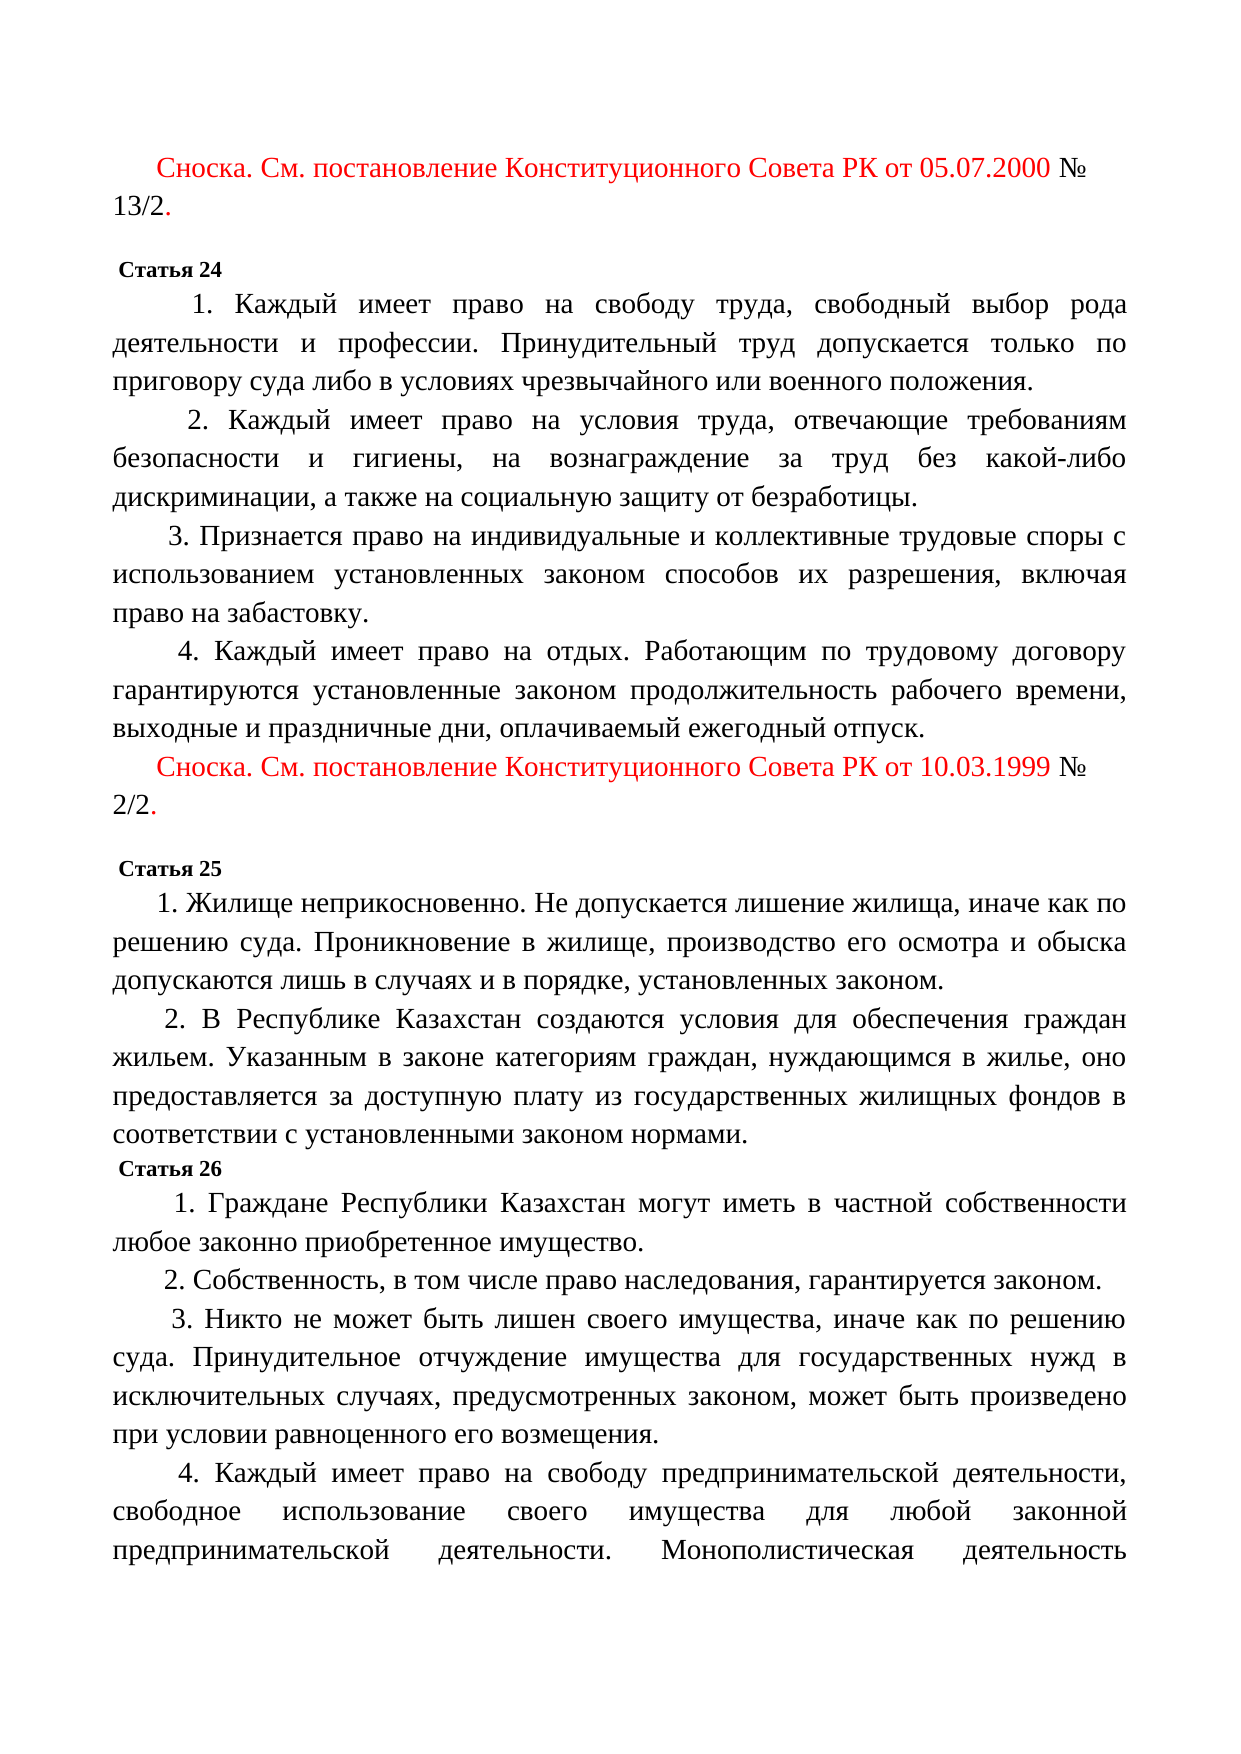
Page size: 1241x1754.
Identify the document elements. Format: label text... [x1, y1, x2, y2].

text 2. Каждый имеет право на условия труда, отвечающие требованиям безопасности и гигиены, на вознаграждение за труд без какой-либо дискриминации, а также на социальную защиту от безработицы. [112, 402, 1128, 513]
text 2. В Республике Казахстан создаются условия для обеспечения граждан жильем. Указанным в законе категориям граждан, нуждающимся в жилье, оно предоставляется за доступную плату из государственных жилищных фондов в соответствии с установленными законом нормами. [112, 1001, 1128, 1150]
text 1. Жилище неприкосновенно. Не допускается лишение жилища, иначе как по решению суда. Проникновение в жилище, производство его осмотра и обыска допускаются лишь в случаях и в порядке, установленных законом. [112, 885, 1128, 996]
text Статья 25 [112, 855, 1128, 881]
text Сноска. См. постановление Конституционного Совета РК от 05.07.2000 № 13/2. [112, 150, 1128, 252]
text Сноска. См. постановление Конституционного Совета РК от 10.03.1999 № 2/2. [112, 749, 1128, 851]
text 1. Граждане Республики Казахстан могут иметь в частной собственности любое законно приобретенное имущество. [112, 1185, 1128, 1257]
text Статья 24 [112, 256, 1128, 282]
text 3. Признается право на индивидуальные и коллективные трудовые споры с использованием установленных законом способов их разрешения, включая право на забастовку. [112, 518, 1128, 628]
text Статья 26 [112, 1155, 1128, 1181]
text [112, 1455, 1128, 1566]
text 2. Собственность, в том числе право наследования, гарантируется законом. [112, 1262, 1128, 1296]
text 4. Каждый имеет право на отдых. Работающим по трудовому договору гарантируются установленные законом продолжительность рабочего времени, выходные и праздничные дни, оплачиваемый ежегодный отпуск. [112, 633, 1128, 744]
text 1. Каждый имеет право на свободу труда, свободный выбор рода деятельности и профессии. Принудительный труд допускается только по приговору суда либо в условиях чрезвычайного или военного положения. [112, 286, 1128, 397]
text 3. Никто не может быть лишен своего имущества, иначе как по решению суда. Принудительное отчуждение имущества для государственных нужд в исключительных случаях, предусмотренных законом, может быть произведено при условии равноценного его возмещения. [112, 1301, 1128, 1450]
